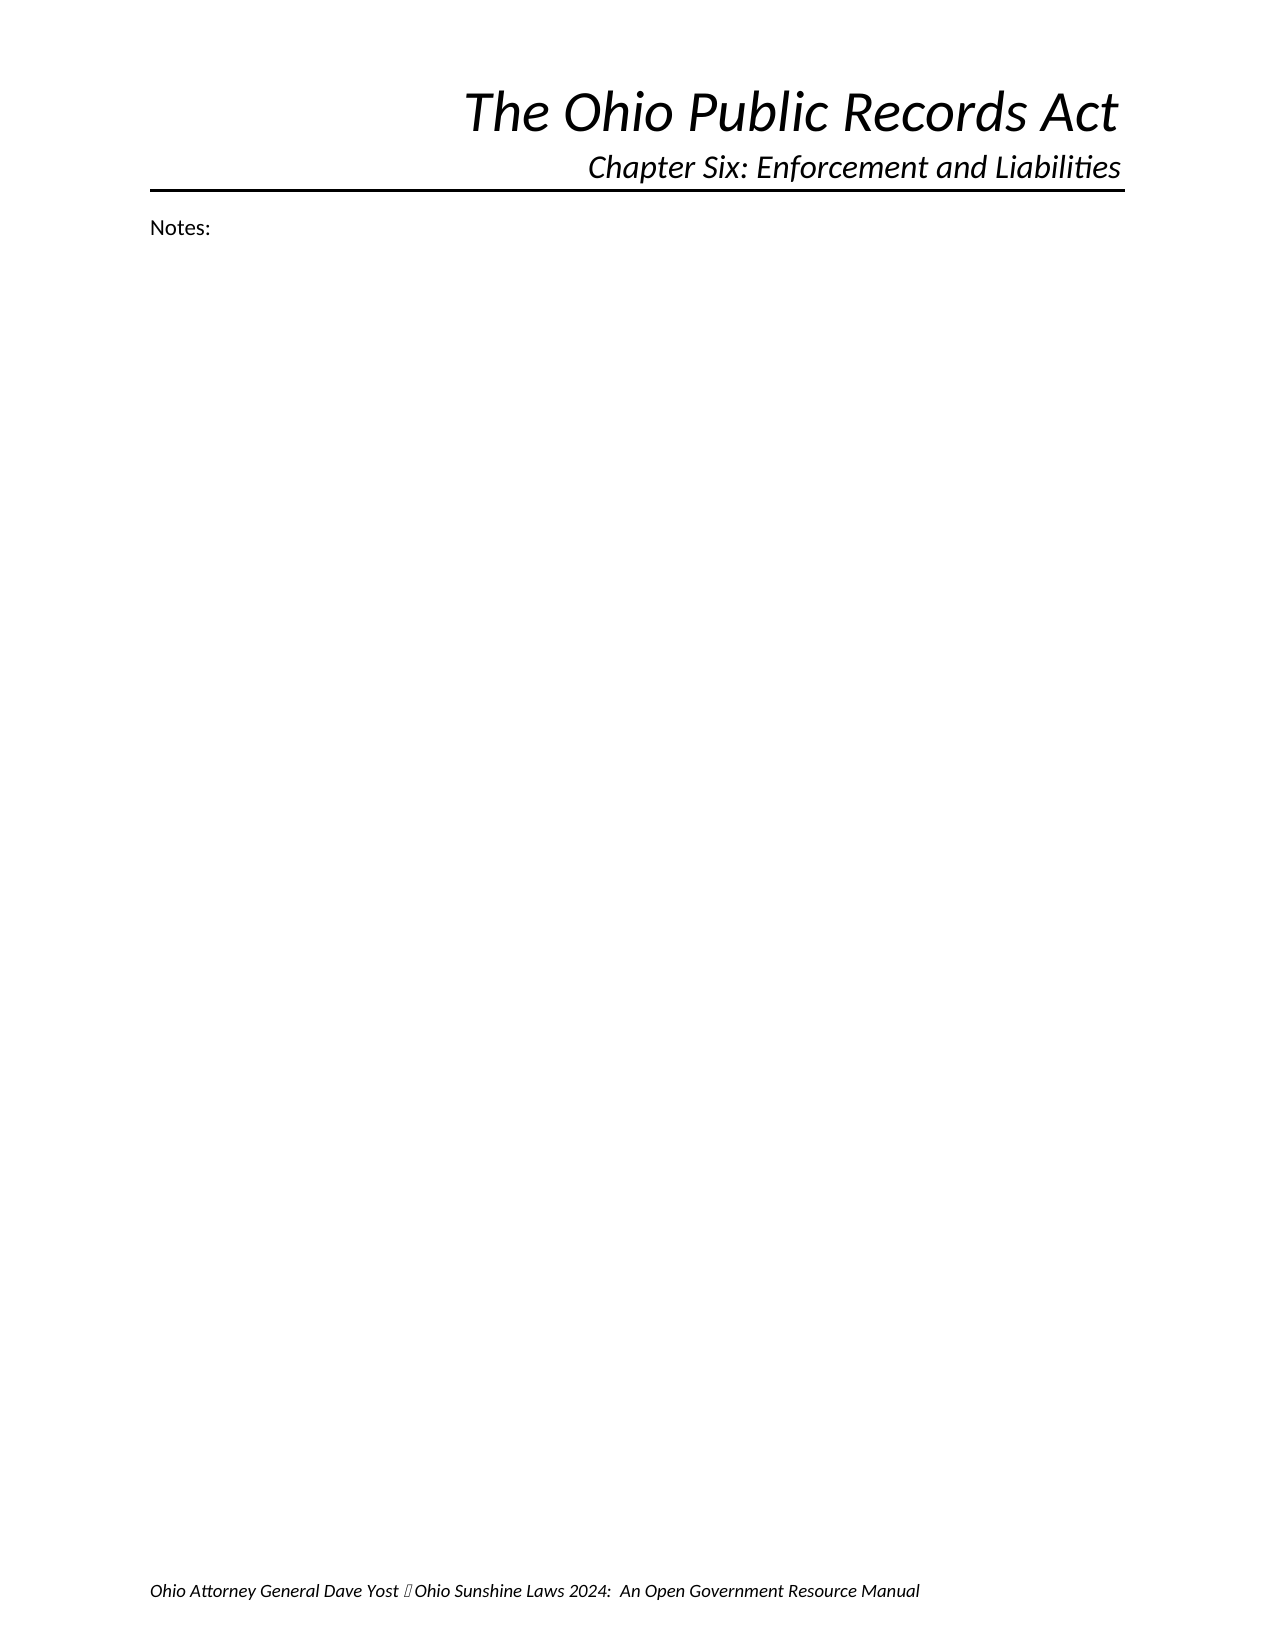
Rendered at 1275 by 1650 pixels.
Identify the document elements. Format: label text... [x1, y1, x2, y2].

text Notes: [150, 217, 1125, 240]
